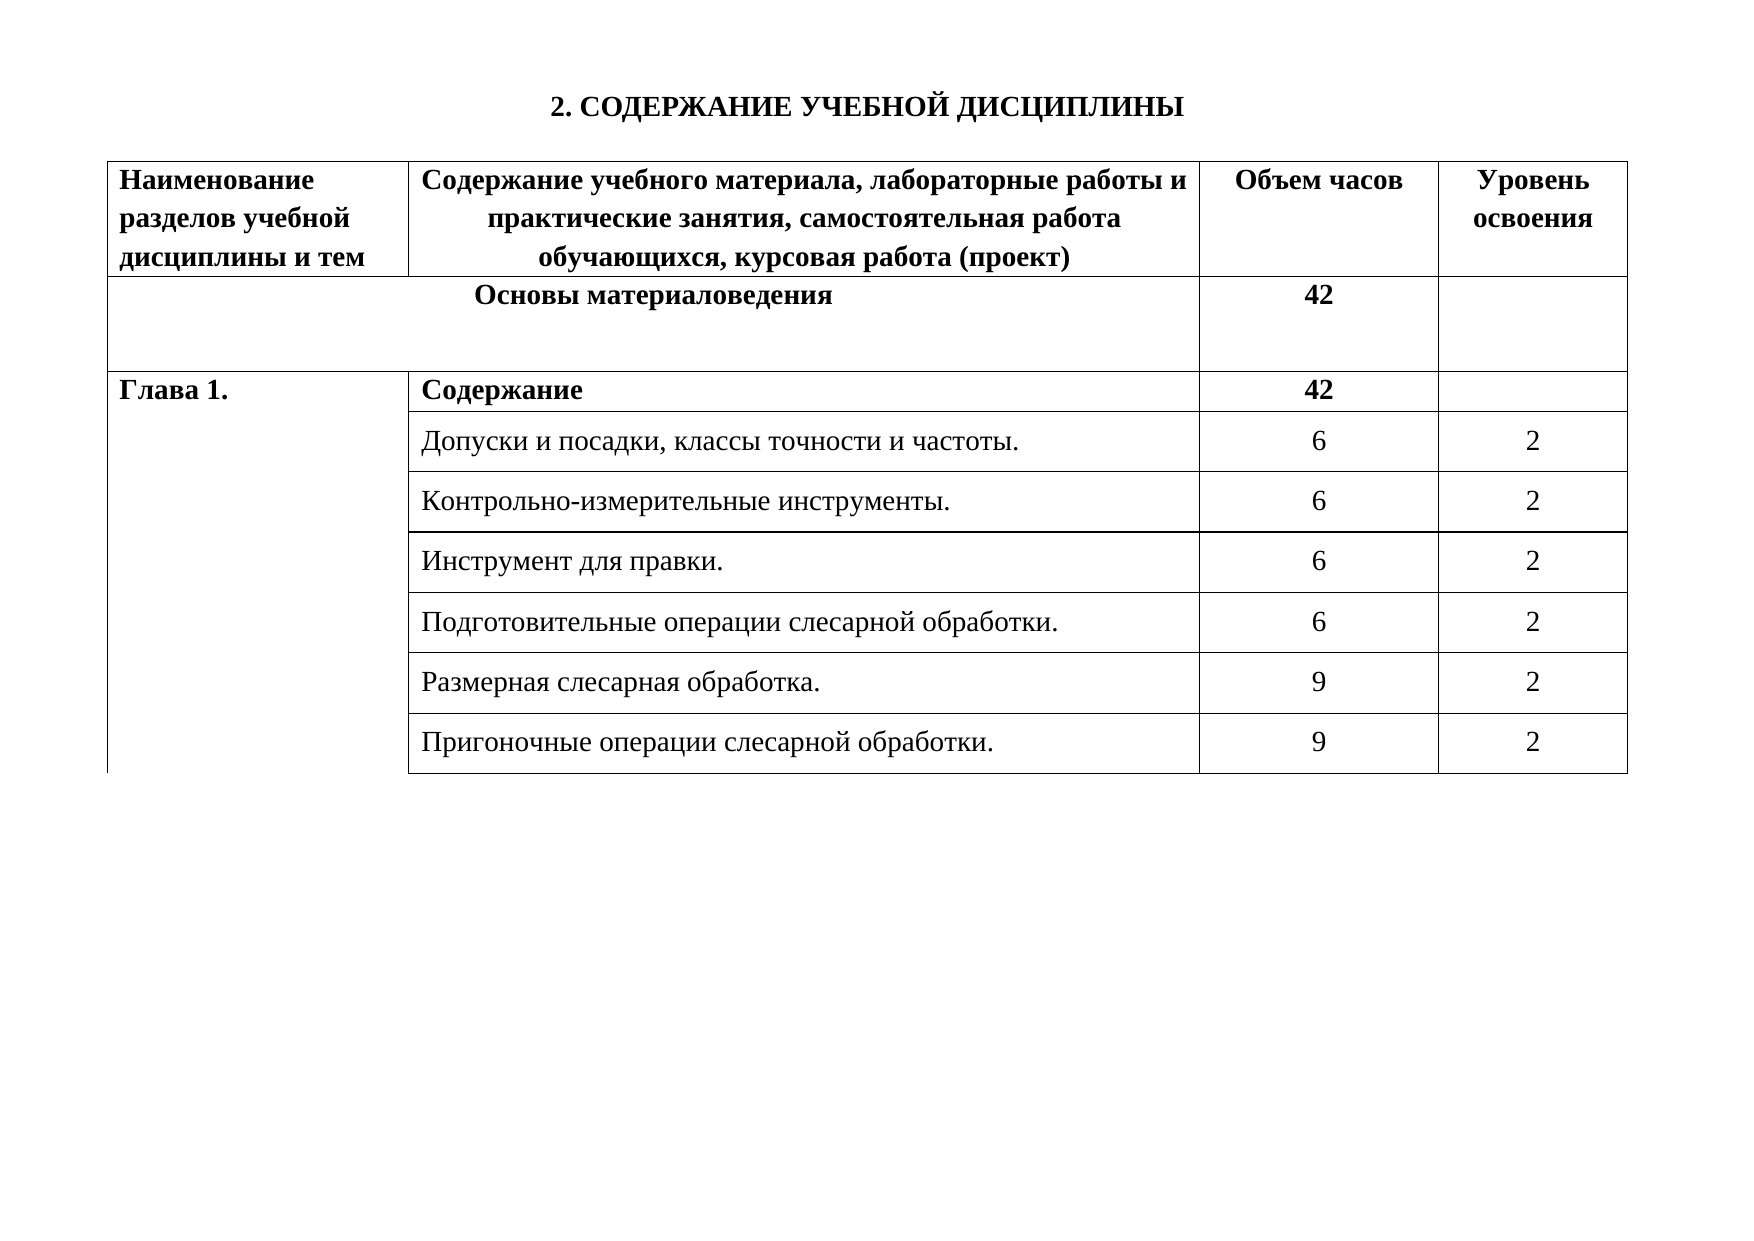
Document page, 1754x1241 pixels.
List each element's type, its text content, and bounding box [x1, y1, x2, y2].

table_cell Объем часов [1200, 162, 1438, 276]
table_cell Контрольно-измерительные инструменты. [409, 472, 1199, 531]
table_cell 6 [1200, 533, 1438, 592]
table_cell 42 [1200, 277, 1438, 371]
table_cell 9 [1200, 653, 1438, 712]
table_cell Подготовительные операции слесарной обработки. [409, 593, 1199, 652]
table_cell 2 [1439, 714, 1627, 773]
table_cell 2 [1439, 472, 1627, 531]
table_cell 2 [1439, 533, 1627, 592]
table_cell [1439, 277, 1627, 371]
table_cell 2 [1439, 412, 1627, 471]
table_cell 42 [1200, 372, 1438, 411]
table_cell [1439, 372, 1627, 411]
table_cell Уровень освоения [1439, 162, 1627, 276]
table_cell Глава 1. [108, 372, 408, 773]
table_cell Допуски и посадки, классы точности и частоты. [409, 412, 1199, 471]
table_cell 9 [1200, 714, 1438, 773]
table_cell Содержание учебного материала, лабораторные работы и практические занятия, самостоятельная работа обучающихся, курсовая работа (проект) [409, 162, 1199, 276]
table_cell Инструмент для правки. [409, 533, 1199, 592]
table_cell Размерная слесарная обработка. [409, 653, 1199, 712]
table_cell Наименование разделов учебной дисциплины и тем [108, 162, 408, 276]
table_cell 2 [1439, 653, 1627, 712]
table_cell 6 [1200, 412, 1438, 471]
table_cell Основы материаловедения [108, 277, 1199, 371]
table_cell Пригоночные операции слесарной обработки. [409, 714, 1199, 773]
table_cell 2 [1439, 593, 1627, 652]
table_cell Содержание [409, 372, 1199, 411]
table_header 2. СОДЕРЖАНИЕ УЧЕБНОЙ ДИСЦИПЛИНЫ [107, 89, 1627, 161]
table_cell 6 [1200, 472, 1438, 531]
table_cell 6 [1200, 593, 1438, 652]
